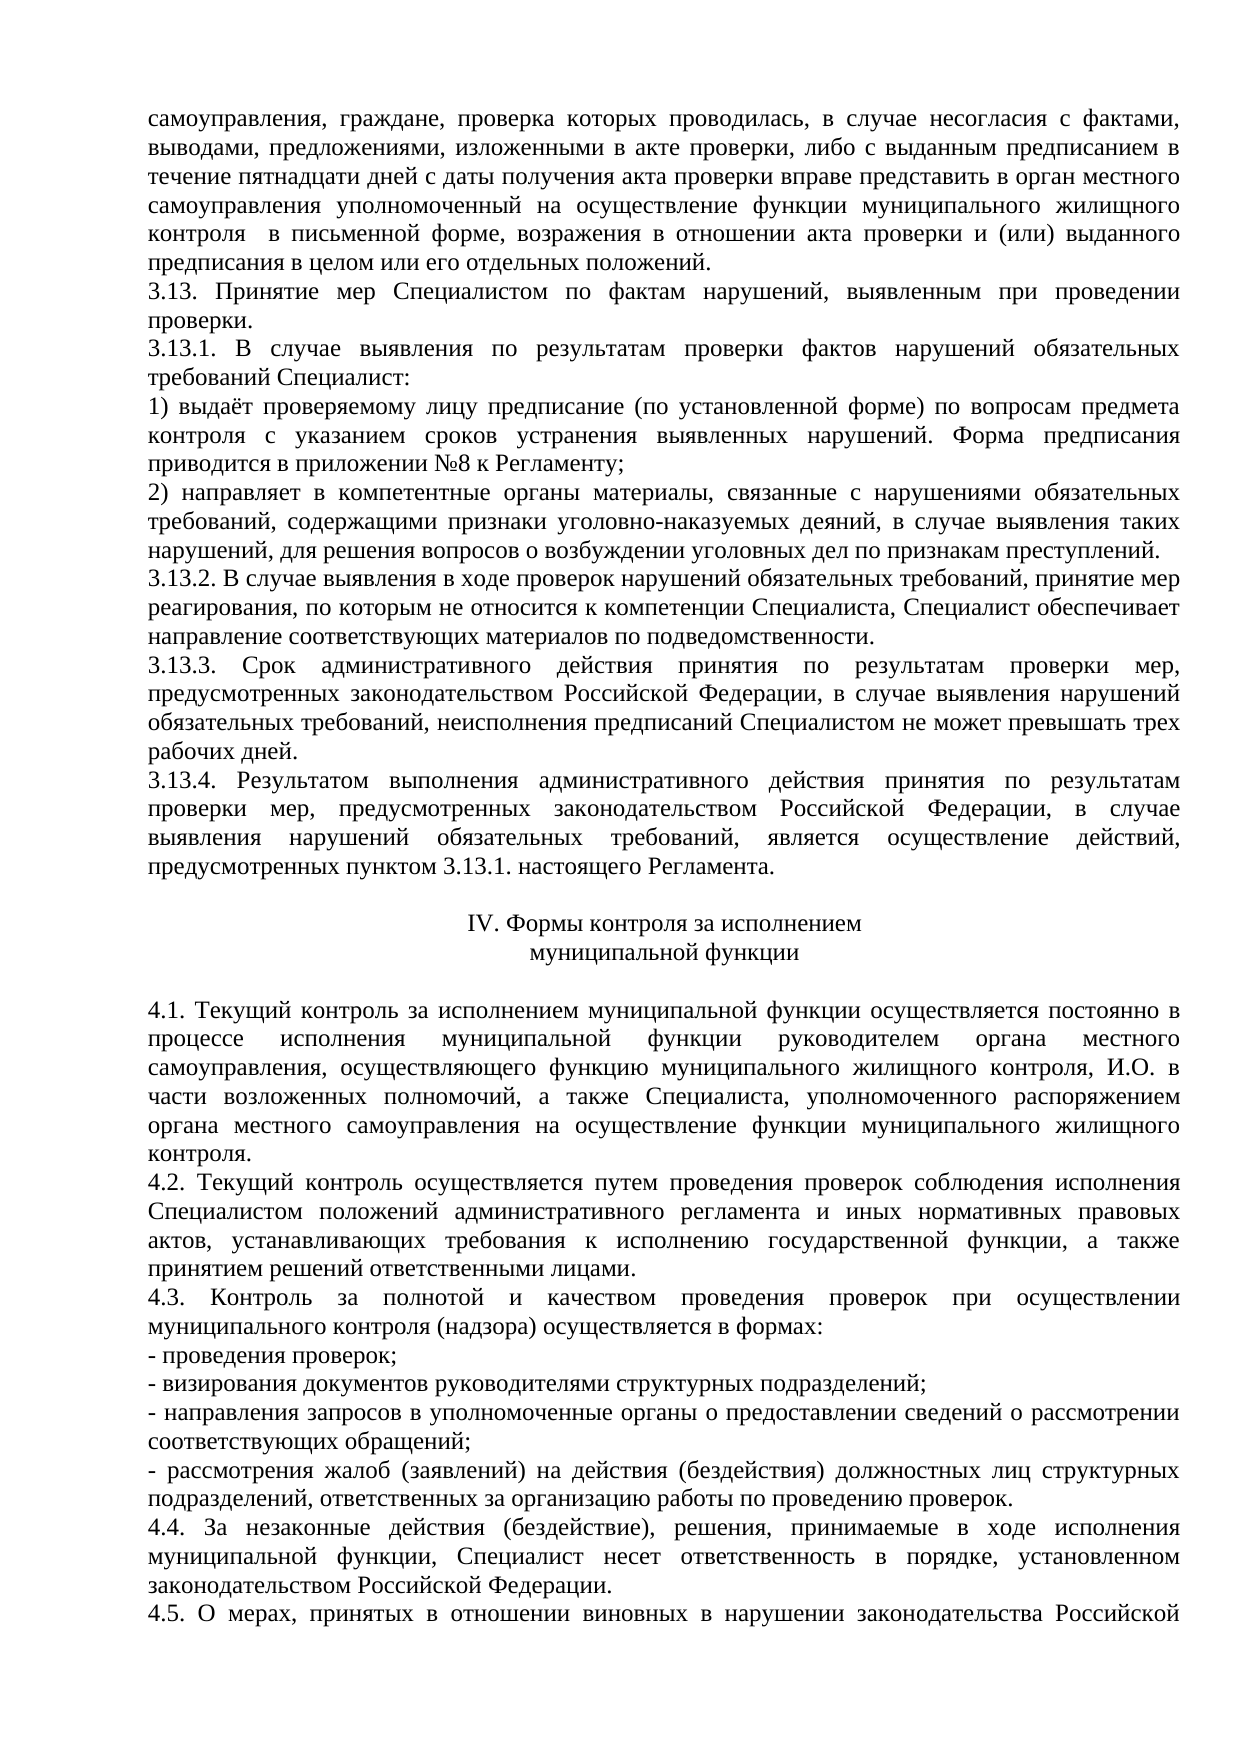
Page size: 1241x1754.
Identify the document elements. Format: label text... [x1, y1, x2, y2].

text - визирования документов руководителями структурных подразделений; [148, 1368, 1181, 1397]
text муниципальной функции [148, 937, 1181, 966]
text - проведения проверок; [148, 1340, 1181, 1368]
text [148, 103, 1181, 276]
text 4.1. Текущий контроль за исполнением муниципальной функции осуществляется постоянно в процессе исполнения муниципальной функции руководителем органа местного самоуправления, осуществляющего функцию муниципального жилищного контроля, И.О. в части возложенных полномочий, а также Специалиста, уполномоченного распоряжением органа местного самоуправления на осуществление функции муниципального жилищного контроля. [148, 995, 1181, 1167]
text 3.13.1. В случае выявления по результатам проверки фактов нарушений обязательных требований Специалист: [148, 333, 1181, 391]
text 3.13. Принятие мер Специалистом по фактам нарушений, выявленным при проведении проверки. [148, 276, 1181, 333]
text IV. Формы контроля за исполнением [148, 908, 1181, 937]
text 1) выдаёт проверяемому лицу предписание (по установленной форме) по вопросам предмета контроля с указанием сроков устранения выявленных нарушений. Форма предписания приводится в приложении №8 к Регламенту; [148, 391, 1181, 477]
text 3.13.4. Результатом выполнения административного действия принятия по результатам проверки мер, предусмотренных законодательством Российской Федерации, в случае выявления нарушений обязательных требований, является осуществление действий, предусмотренных пунктом 3.13.1. настоящего Регламента. [148, 765, 1181, 880]
text 4.3. Контроль за полнотой и качеством проведения проверок при осуществлении муниципального контроля (надзора) осуществляется в формах: [148, 1282, 1181, 1340]
text 4.2. Текущий контроль осуществляется путем проведения проверок соблюдения исполнения Специалистом положений административного регламента и иных нормативных правовых актов, устанавливающих требования к исполнению государственной функции, а также принятием решений ответственными лицами. [148, 1167, 1181, 1282]
text 3.13.2. В случае выявления в ходе проверок нарушений обязательных требований, принятие мер реагирования, по которым не относится к компетенции Специалиста, Специалист обеспечивает направление соответствующих материалов по подведомственности. [148, 563, 1181, 650]
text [148, 1598, 1181, 1627]
text 3.13.3. Срок административного действия принятия по результатам проверки мер, предусмотренных законодательством Российской Федерации, в случае выявления нарушений обязательных требований, неисполнения предписаний Специалистом не может превышать трех рабочих дней. [148, 650, 1181, 765]
text 4.4. За незаконные действия (бездействие), решения, принимаемые в ходе исполнения муниципальной функции, Специалист несет ответственность в порядке, установленном законодательством Российской Федерации. [148, 1512, 1181, 1598]
text - рассмотрения жалоб (заявлений) на действия (бездействия) должностных лиц структурных подразделений, ответственных за организацию работы по проведению проверок. [148, 1455, 1181, 1512]
text - направления запросов в уполномоченные органы о предоставлении сведений о рассмотрении соответствующих обращений; [148, 1397, 1181, 1455]
text 2) направляет в компетентные органы материалы, связанные с нарушениями обязательных требований, содержащими признаки уголовно-наказуемых деяний, в случае выявления таких нарушений, для решения вопросов о возбуждении уголовных дел по признакам преступлений. [148, 477, 1181, 563]
